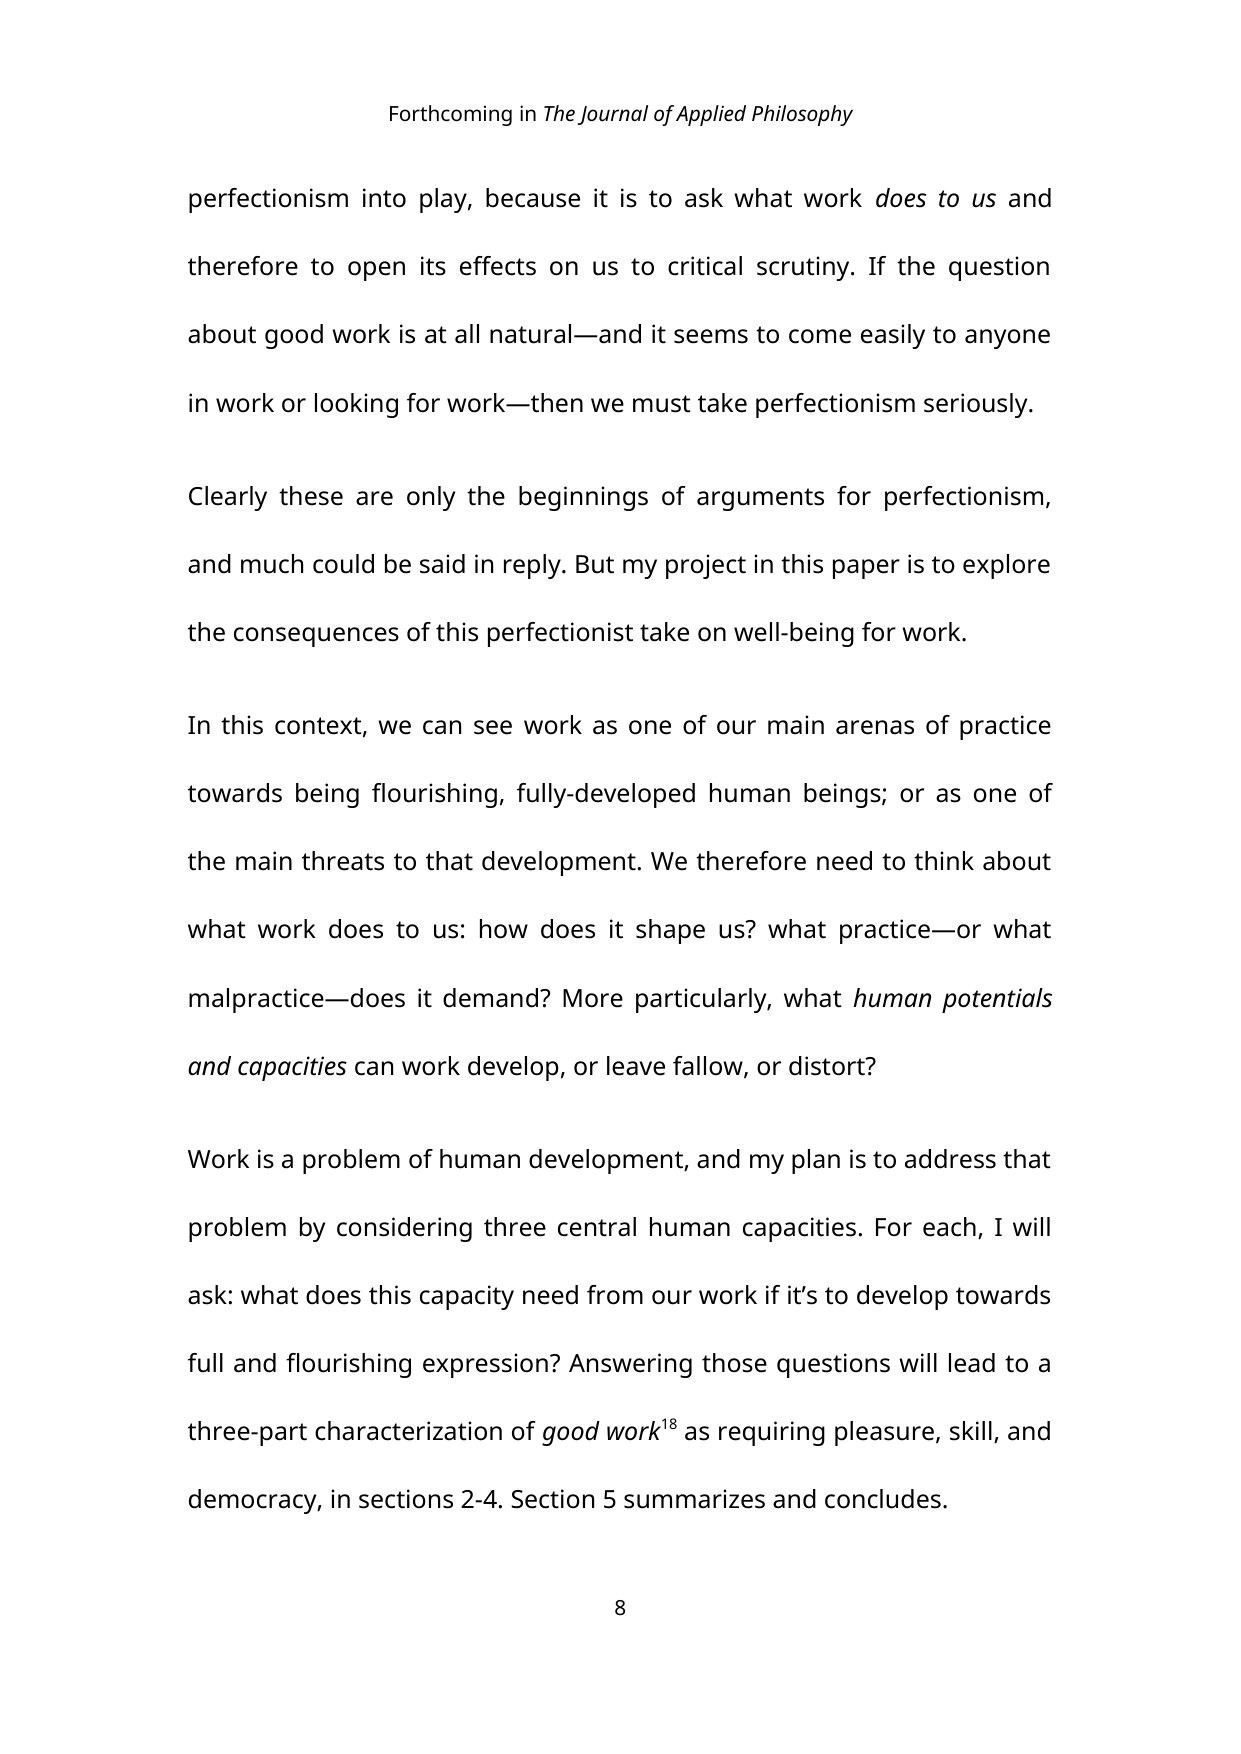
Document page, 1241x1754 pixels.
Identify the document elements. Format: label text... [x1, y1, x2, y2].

text In this context, we can see work as one of our main arenas of practice towards being flourishing, fully-developed human beings; or as one of the main threats to that development. We therefore need to think about what work does to us: how does it shape us? what practice—or what malpractice—does it demand? More particularly, what human potentials and capacities can work develop, or leave fallow, or distort? [187, 708, 1053, 1082]
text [187, 181, 1053, 419]
text Clearly these are only the beginnings of arguments for perfectionism, and much could be said in reply. But my project in this paper is to explore the consequences of this perfectionist take on well-being for work. [187, 478, 1053, 649]
text Work is a problem of human development, and my plan is to address that problem by considering three central human capacities. For each, I will ask: what does this capacity need from our work if it’s to develop towards full and flourishing expression? Answering those questions will lead to a three-part characterization of good work as requiring pleasure, skill, and democracy, in sections 2-4. Section 5 summarizes and concludes. [187, 1141, 1053, 1516]
